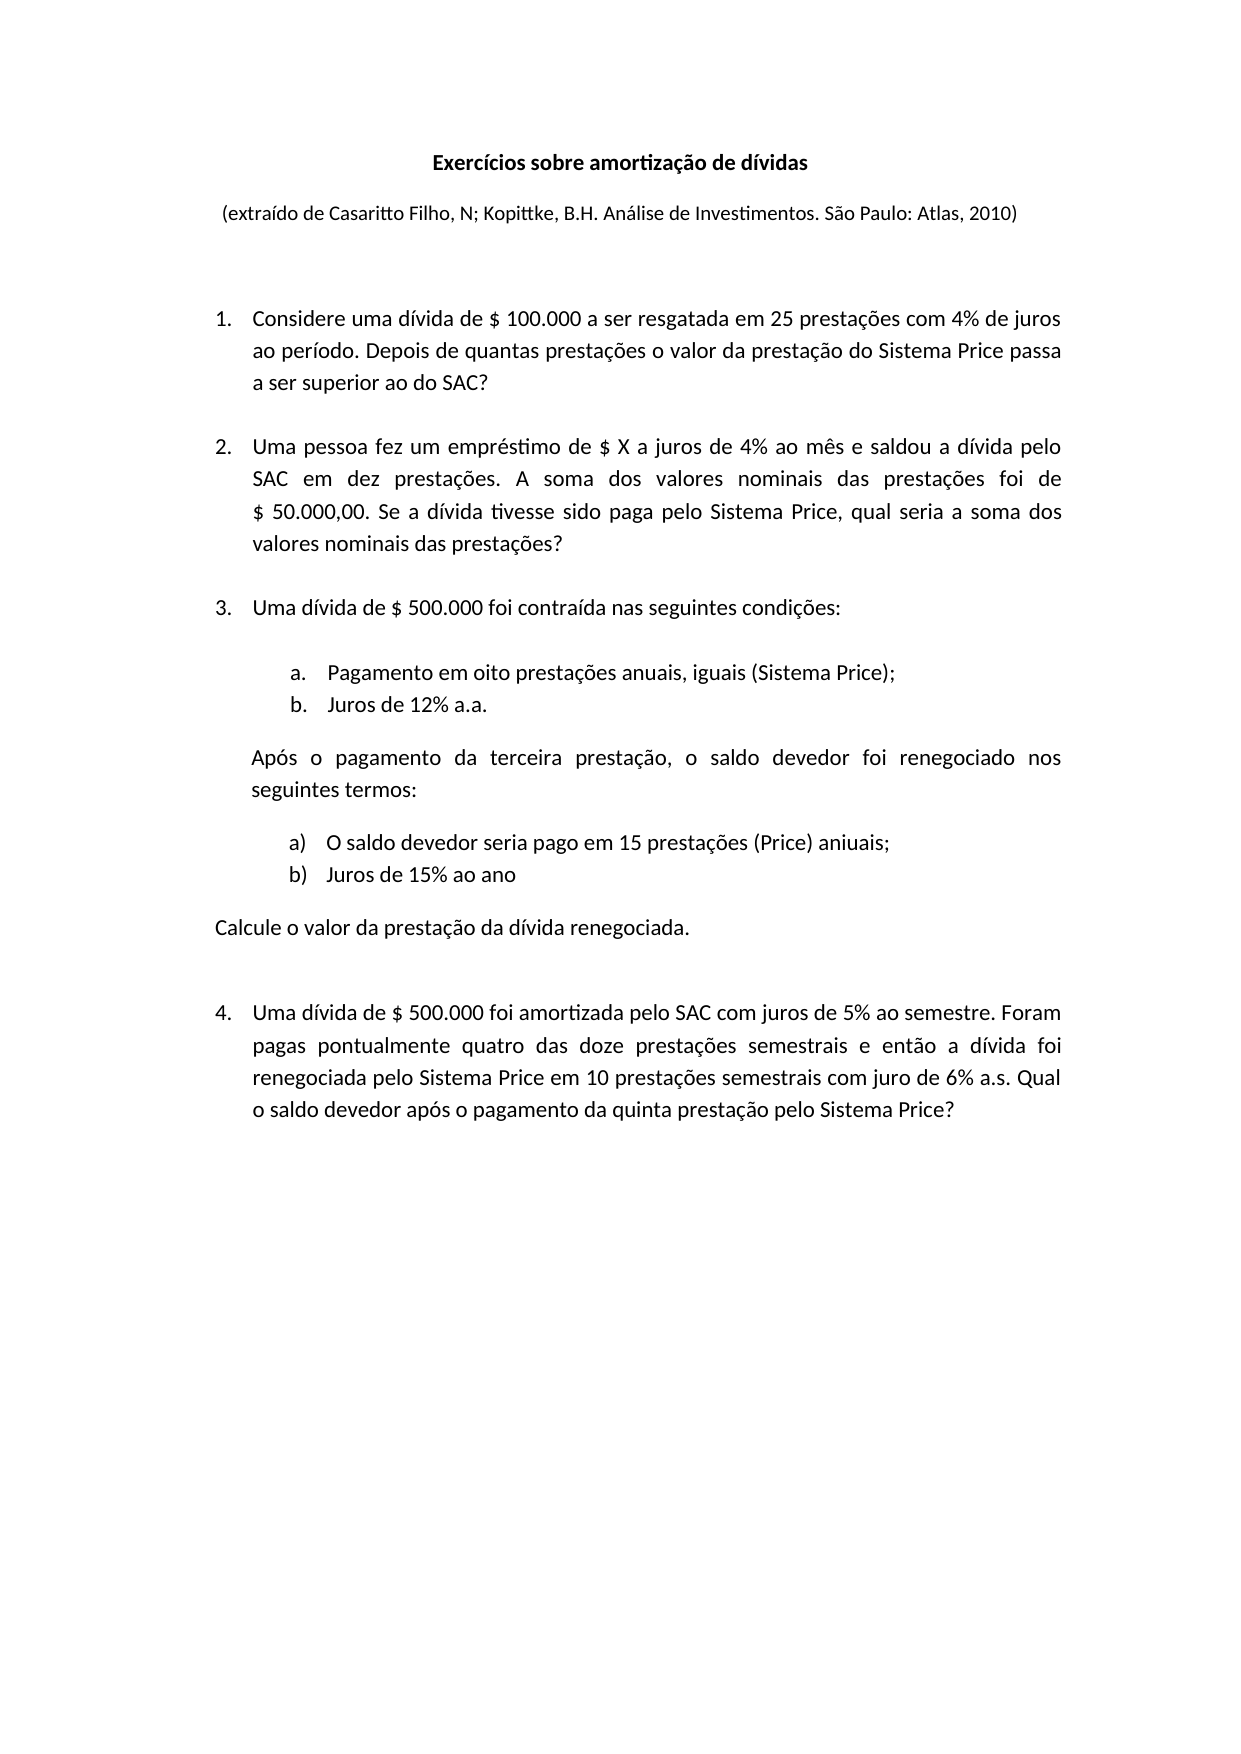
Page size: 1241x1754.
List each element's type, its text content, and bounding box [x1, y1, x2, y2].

text Após o pagamento da terceira prestação, o saldo devedor foi renegociado nos seguintes termos: [251, 743, 1063, 803]
list Uma pessoa fez um empréstimo de $ X a juros de 4% ao mês e saldou a dívida pelo SAC em dez prestações. A soma dos valores nominais das prestações foi de $ 50.000,00. Se a dívida tivesse sido paga pelo Sistema Price, qual seria a soma dos valores nominais das prestações? [215, 432, 1063, 557]
list Uma dívida de $ 500.000 foi amortizada pelo SAC com juros de 5% ao semestre. Foram pagas pontualmente quatro das doze prestações semestrais e então a dívida foi renegociada pelo Sistema Price em 10 prestações semestrais com juro de 6% a.s. Qual o saldo devedor após o pagamento da quinta prestação pelo Sistema Price? [215, 998, 1063, 1123]
list O saldo devedor seria pago em 15 prestações (Price) aniuais; [288, 828, 1063, 856]
text (extraído de Casaritto Filho, N; Kopittke, B.H. Análise de Investimentos. São Paulo: Atlas, 2010) [177, 201, 1063, 226]
text Exercícios sobre amortização de dívidas [177, 148, 1063, 176]
list Considere uma dívida de $ 100.000 a ser resgatada em 25 prestações com 4% de juros ao período. Depois de quantas prestações o valor da prestação do Sistema Price passa a ser superior ao do SAC? [215, 304, 1063, 396]
text Calcule o valor da prestação da dívida renegociada. [215, 913, 1063, 941]
list Pagamento em oito prestações anuais, iguais (Sistema Price); [290, 658, 1063, 686]
list Juros de 12% a.a. [290, 690, 1063, 718]
list Juros de 15% ao ano [288, 860, 1063, 888]
list Uma dívida de $ 500.000 foi contraída nas seguintes condições: [215, 593, 1063, 621]
